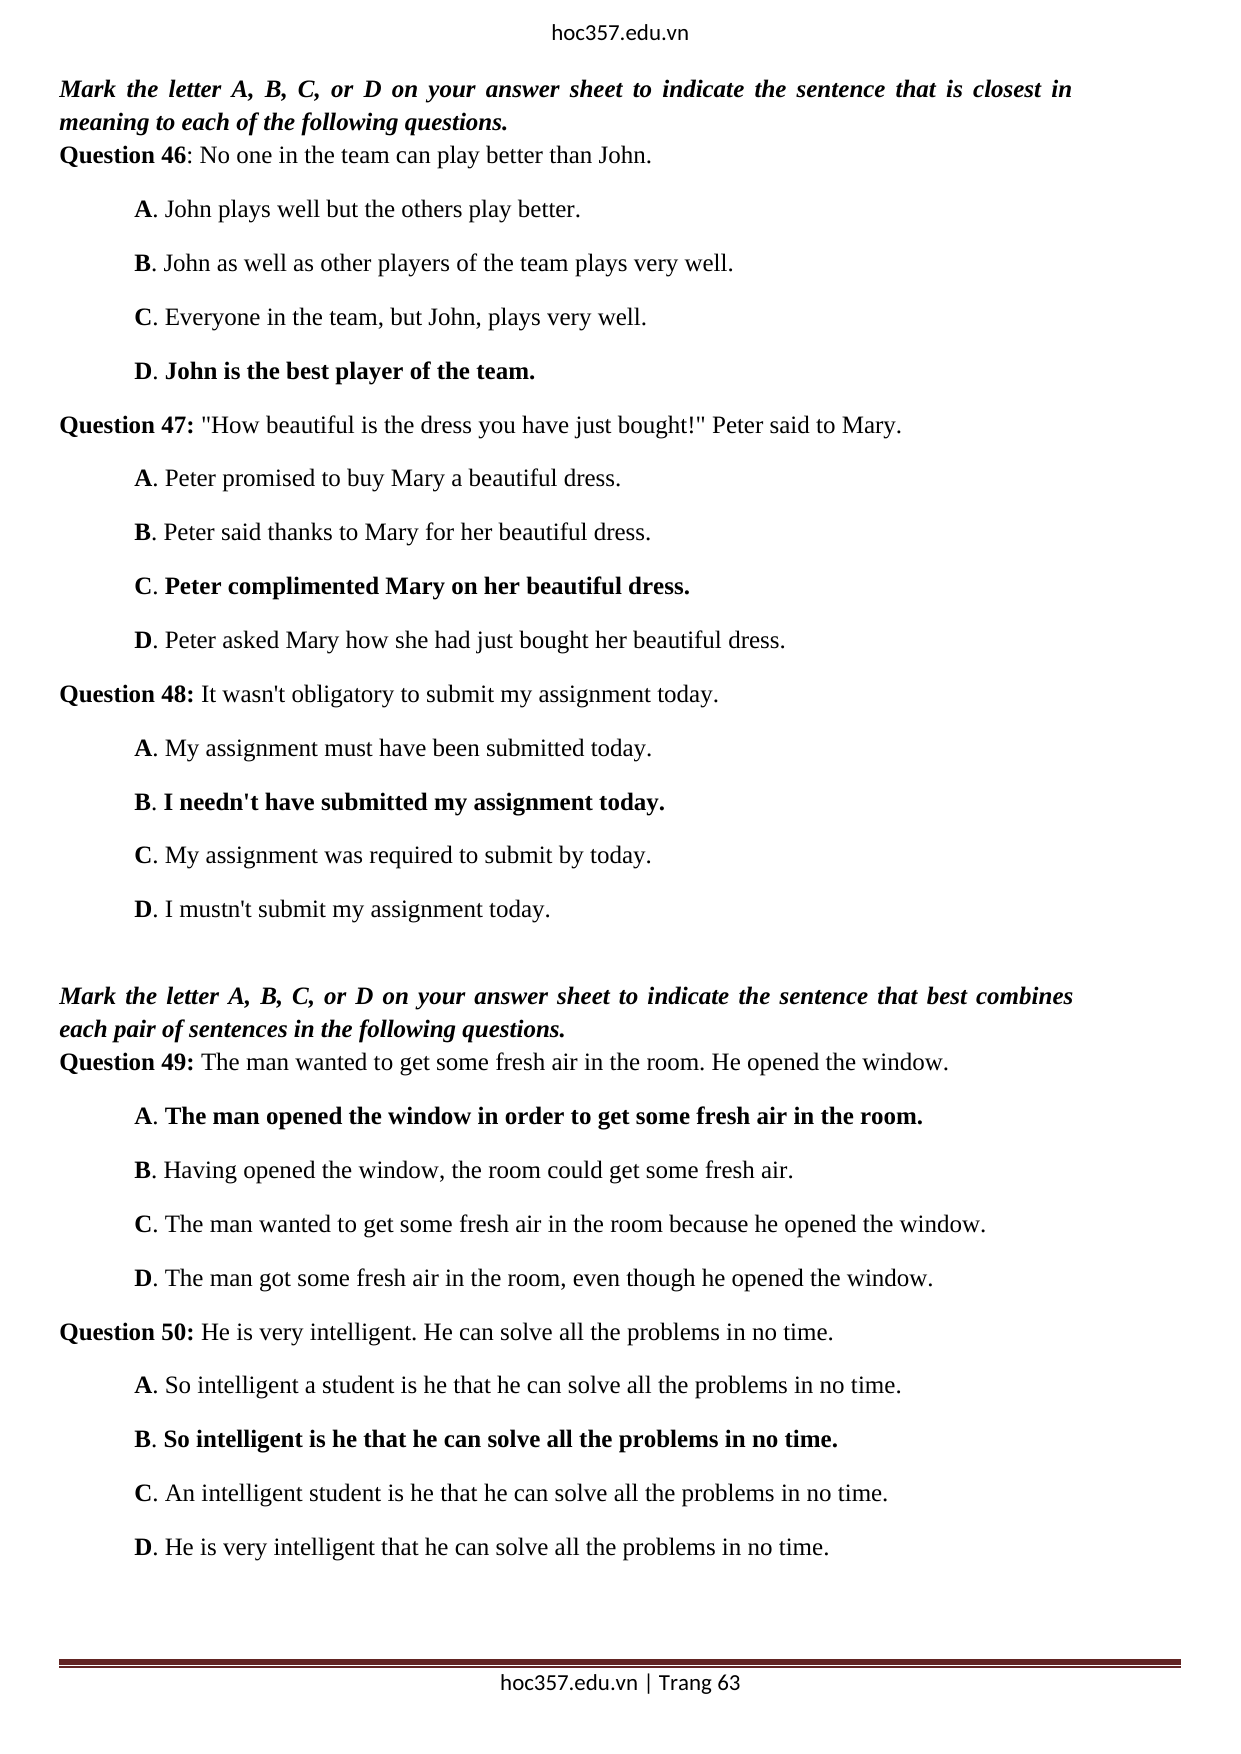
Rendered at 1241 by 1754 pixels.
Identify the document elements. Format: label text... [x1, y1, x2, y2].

text B. So intelligent is he that he can solve all the problems in no time. [59, 1424, 1181, 1453]
text B. I needn't have submitted my assignment today. [59, 787, 1181, 815]
text D. The man got some fresh air in the room, even though he opened the window. [59, 1263, 1181, 1292]
text Question 46: No one in the team can play better than John. [59, 140, 1181, 169]
text B. Peter said thanks to Mary for her beautiful dress. [59, 517, 1181, 546]
text B. Having opened the window, the room could get some fresh air. [59, 1155, 1181, 1184]
text B. John as well as other players of the team plays very well. [97, 248, 1181, 277]
text D. John is the best player of the team. [97, 356, 1181, 384]
text A. John plays well but the others play better. [97, 194, 1181, 223]
text C. The man wanted to get some fresh air in the room because he opened the window. [59, 1209, 1181, 1238]
subtitle Mark the letter A, B, C, or D on your answer sheet to indicate the sentence that best combines each pair of sentences in the following questions. [59, 981, 1075, 1043]
text C. My assignment was required to submit by today. [59, 841, 1181, 869]
text A. Peter promised to buy Mary a beautiful dress. [59, 463, 1181, 492]
subtitle Mark the letter A, B, C, or D on your answer sheet to indicate the sentence that is closest in meaning to each of the following questions. [59, 74, 1075, 136]
text A. The man opened the window in order to get some fresh air in the room. [59, 1101, 1181, 1130]
text A. So intelligent a student is he that he can solve all the problems in no time. [59, 1371, 1181, 1399]
text C. Everyone in the team, but John, plays very well. [97, 302, 1181, 331]
text Question 50: He is very intelligent. He can solve all the problems in no time. [59, 1317, 1181, 1345]
text D. Peter asked Mary how she had just bought her beautiful dress. [59, 625, 1181, 654]
text A. My assignment must have been submitted today. [59, 733, 1181, 762]
text Question 49: The man wanted to get some fresh air in the room. He opened the window. [59, 1047, 1181, 1076]
text D. He is very intelligent that he can solve all the problems in no time. [59, 1532, 1181, 1561]
text Question 48: It wasn't obligatory to submit my assignment today. [59, 679, 1181, 708]
text C. An intelligent student is he that he can solve all the problems in no time. [59, 1478, 1181, 1507]
text Question 47: "How beautiful is the dress you have just bought!" Peter said to Mary. [59, 410, 1181, 438]
text D. I mustn't submit my assignment today. [59, 894, 1181, 923]
text C. Peter complimented Mary on her beautiful dress. [59, 571, 1181, 600]
